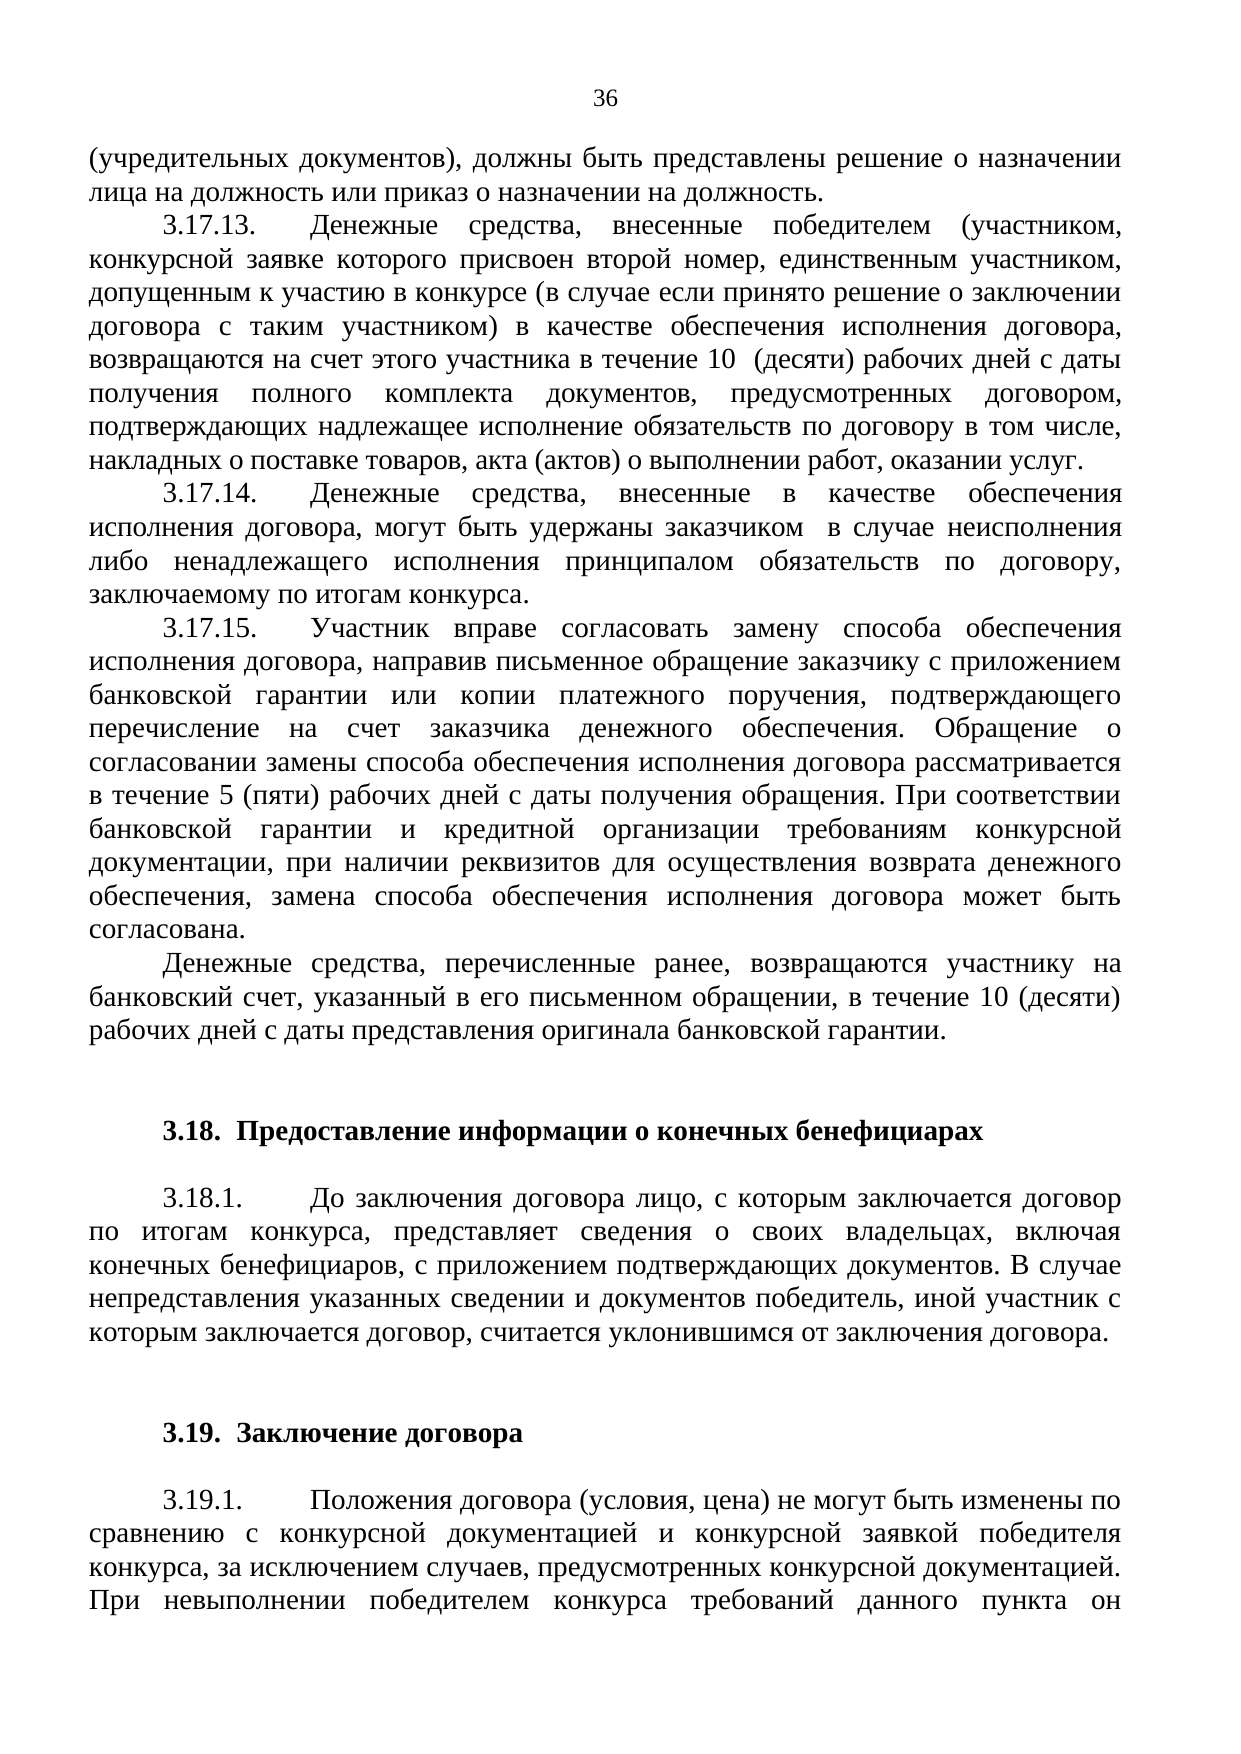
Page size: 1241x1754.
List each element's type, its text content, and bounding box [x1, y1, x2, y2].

list До заключения договора лицо, с которым заключается договор по итогам конкурса, представляет сведения о своих владельцах, включая конечных бенефициаров, с приложением подтверждающих документов. В случае непредставления указанных сведении и документов победитель, иной участник с которым заключается договор, считается уклонившимся от заключения договора. [89, 1180, 1122, 1348]
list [89, 140, 1122, 207]
text Денежные средства, перечисленные ранее, возвращаются участнику на банковский счет, указанный в его письменном обращении, в течение 10 (десяти) рабочих дней с даты представления оригинала банковской гарантии. [89, 945, 1122, 1046]
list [89, 1482, 1122, 1616]
list Участник вправе согласовать замену способа обеспечения исполнения договора, направив письменное обращение заказчику с приложением банковской гарантии или копии платежного поручения, подтверждающего перечисление на счет заказчика денежного обеспечения. Обращение о согласовании замены способа обеспечения исполнения договора рассматривается в течение 5 (пяти) рабочих дней с даты получения обращения. При соответствии банковской гарантии и кредитной организации требованиям конкурсной документации, при наличии реквизитов для осуществления возврата денежного обеспечения, замена способа обеспечения исполнения договора может быть согласована. [89, 610, 1122, 945]
list Денежные средства, внесенные победителем (участником, конкурсной заявке которого присвоен второй номер, единственным участником, допущенным к участию в конкурсе (в случае если принято решение о заключении договора с таким участником) в качестве обеспечения исполнения договора, возвращаются на счет этого участника в течение 10 (десяти) рабочих дней с даты получения полного комплекта документов, предусмотренных договором, подтверждающих надлежащее исполнение обязательств по договору в том числе, накладных о поставке товаров, акта (актов) о выполнении работ, оказании услуг. [89, 207, 1122, 476]
subtitle Предоставление информации о конечных бенефициарах [162, 1113, 1122, 1146]
list Денежные средства, внесенные в качестве обеспечения исполнения договора, могут быть удержаны заказчиком в случае неисполнения либо ненадлежащего исполнения принципалом обязательств по договору, заключаемому по итогам конкурса. [89, 476, 1122, 610]
subtitle Заключение договора [162, 1415, 1122, 1448]
